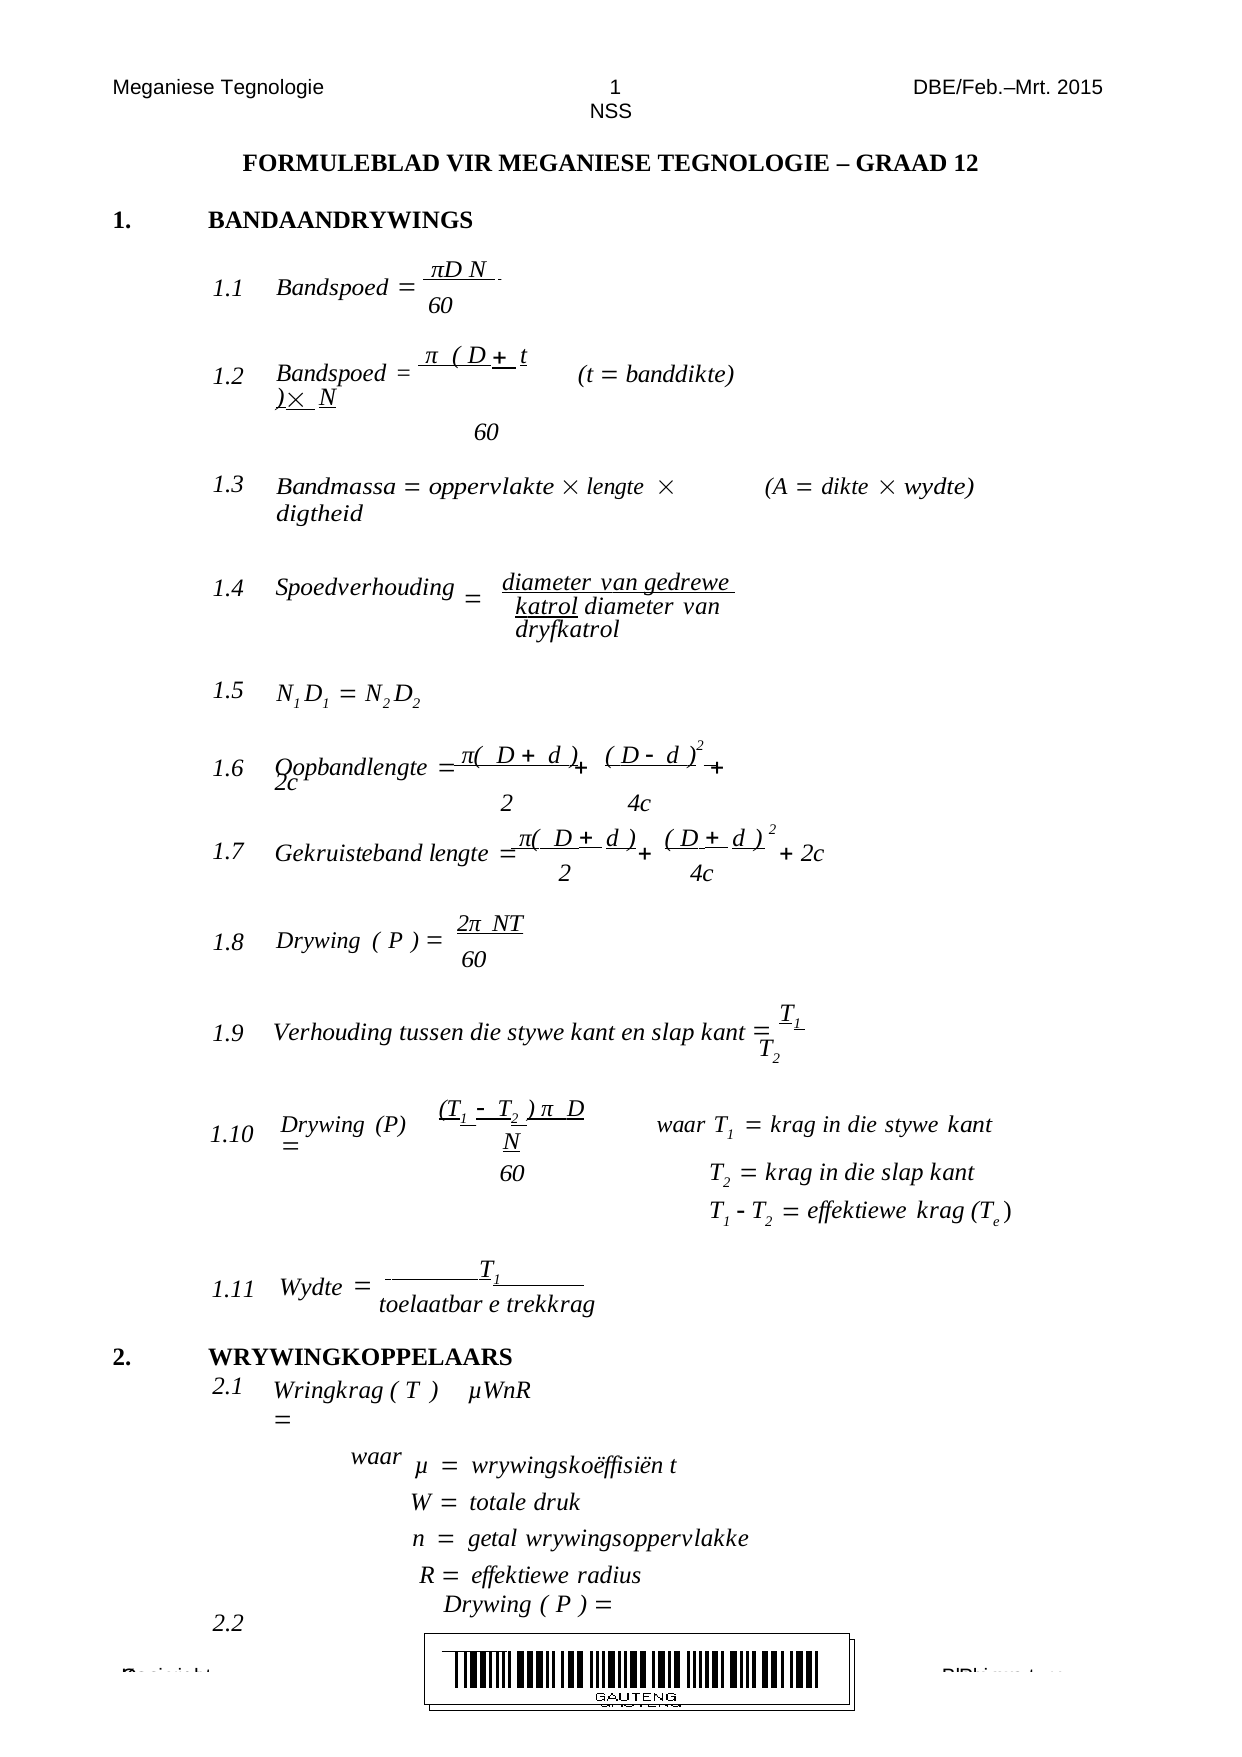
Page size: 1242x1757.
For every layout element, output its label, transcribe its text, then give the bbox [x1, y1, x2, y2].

text n  getal wrywingsoppervlakke [412, 1522, 1114, 1552]
text 60 [496, 1158, 528, 1186]
text 1.10 [100, 1119, 253, 1148]
text 2 4c [554, 861, 718, 886]
text W  totale druk [410, 1486, 1114, 1515]
text waar T1  krag in die stywe kant [656, 1110, 1114, 1142]
text 1.9 [100, 1018, 243, 1046]
text 2 4c [496, 796, 656, 817]
text Wydte [279, 1272, 346, 1301]
text Bandspoed  πD N [276, 258, 555, 297]
text 1.7 [100, 836, 243, 859]
text 1.2 [100, 361, 243, 389]
text Spoedverhouding [275, 572, 456, 600]
text Bandmassa  oppervlakte  lengte  digtheid [276, 472, 731, 527]
text π( D d ) ( D d )2 Oopbandlengte    2c [274, 750, 749, 796]
text Drywing ( P )  [443, 1589, 1120, 1618]
text 2. WRYWINGKOPPELAARS [112, 1343, 1114, 1370]
text 1.6 [100, 753, 243, 776]
picture [425, 1634, 849, 1704]
text FORMULEBLAD VIR MEGANIESE TEGNOLOGIE – GRAAD 12 [242, 148, 1114, 177]
text 60 [276, 424, 499, 445]
text (t  banddikte) [578, 359, 1114, 387]
text Bandspoed = π ( D t )N [276, 341, 563, 424]
text µ  wrywingskoëffisiën t [414, 1449, 1114, 1478]
text Drywing ( P )  2π NT [276, 911, 1114, 951]
text  T1 [352, 1256, 1114, 1296]
text Verhouding tussen die stywe kant en slap kant  T1 [273, 1000, 1114, 1041]
text N1 D1  N2 D2 [276, 677, 1114, 710]
text µWnR [468, 1376, 1114, 1403]
text 60 [461, 951, 1114, 972]
text 1.11 [100, 1274, 255, 1303]
text 2.1 [100, 1373, 243, 1400]
text 2.2 [100, 1608, 243, 1636]
text toelaatbar e trekkrag [379, 1296, 1114, 1317]
text π( D d ) ( D d ) 2 [511, 821, 1114, 846]
text waar [100, 1442, 401, 1469]
text Meganiese Tegnologie 1 DBE/Feb.–Mrt. 2015 [109, 74, 1106, 98]
text T1  T2  effektiewe krag (Te ) [709, 1194, 1114, 1228]
text (T1 T2 ) π D N [429, 1094, 593, 1155]
text 1.1 [100, 273, 243, 301]
text 1. BANDAANDRYWINGS [112, 206, 1114, 233]
text 1.5 [100, 675, 243, 703]
text T2  krag in die slap kant [709, 1157, 1114, 1191]
text Gekruisteband lengte    2c [432, 846, 1114, 861]
text  diameter van gedrewe katrol diameter van dryfkatrol [463, 561, 785, 643]
picture [430, 1640, 854, 1710]
text T2 [753, 1041, 784, 1066]
text (A  dikte  wydte) [764, 472, 1114, 499]
text 1.4 [100, 573, 243, 602]
text 1.8 [100, 927, 243, 956]
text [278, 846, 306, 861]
text R  effektiewe radius [419, 1559, 1114, 1588]
text 60 [424, 297, 457, 318]
text 1.3 [100, 469, 243, 497]
text Drywing (P)  [280, 1110, 428, 1159]
text NSS [585, 98, 636, 121]
text Wringkrag ( T )  [273, 1374, 459, 1433]
